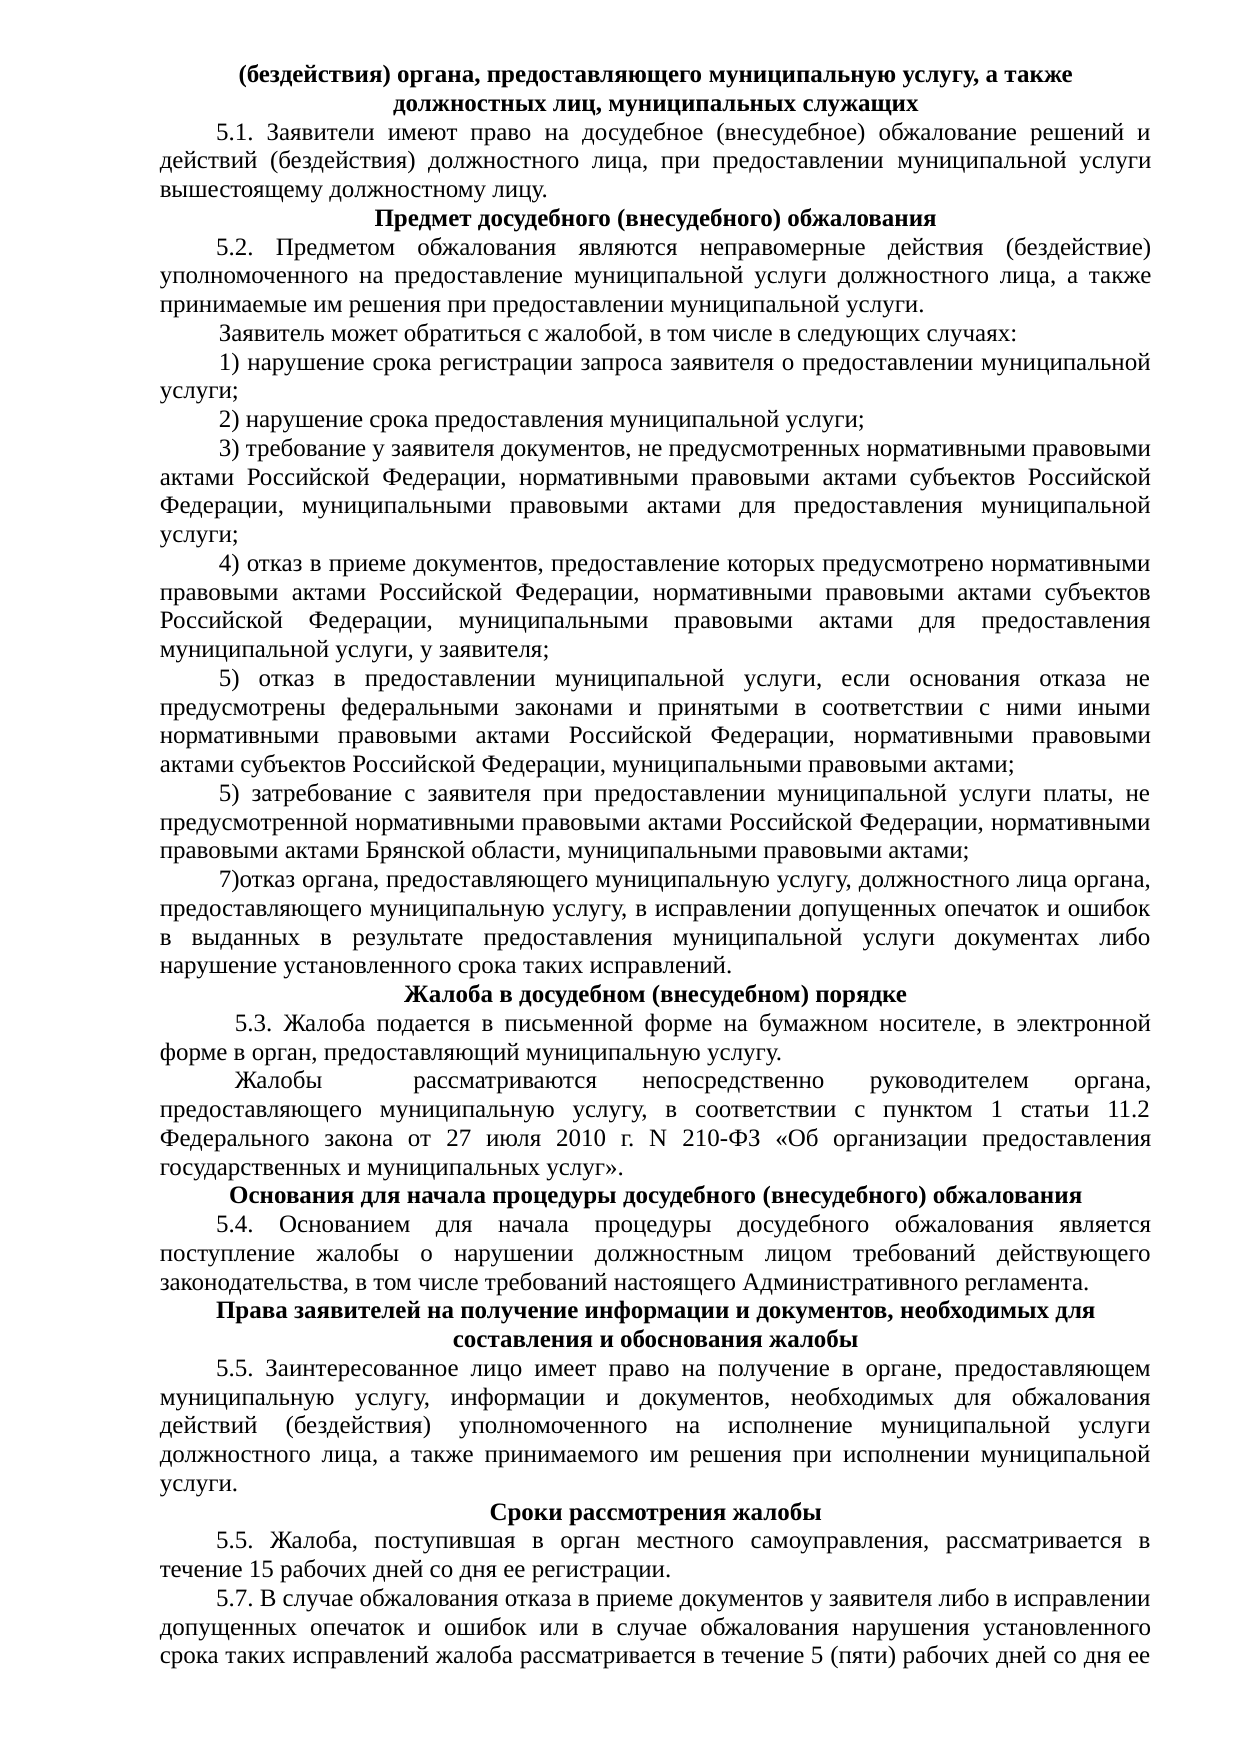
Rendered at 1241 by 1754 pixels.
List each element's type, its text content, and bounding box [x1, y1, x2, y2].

text Заявитель может обратиться с жалобой, в том числе в следующих случаях: [159, 318, 1152, 347]
text 5.5. Жалоба, поступившая в орган местного самоуправления, рассматривается в течение 15 рабочих дней со дня ее регистрации. [159, 1525, 1152, 1583]
text Сроки рассмотрения жалобы [159, 1497, 1152, 1525]
text 5.1. Заявители имеют право на досудебное (внесудебное) обжалование решений и действий (бездействия) должностного лица, при предоставлении муниципальной услуги вышестоящему должностному лицу. [159, 117, 1152, 203]
text 5.5. Заинтересованное лицо имеет право на получение в органе, предоставляющем муниципальную услугу, информации и документов, необходимых для обжалования действий (бездействия) уполномоченного на исполнение муниципальной услуги должностного лица, а также принимаемого им решения при исполнении муниципальной услуги. [159, 1353, 1152, 1497]
text Предмет досудебного (внесудебного) обжалования [159, 203, 1152, 232]
text Права заявителей на получение информации и документов, необходимых для составления и обоснования жалобы [159, 1295, 1152, 1353]
text 5) отказ в предоставлении муниципальной услуги, если основания отказа не предусмотрены федеральными законами и принятыми в соответствии с ними иными нормативными правовыми актами Российской Федерации, нормативными правовыми актами субъектов Российской Федерации, муниципальными правовыми актами; [159, 663, 1152, 778]
text 7)отказ органа, предоставляющего муниципальную услугу, должностного лица органа, предоставляющего муниципальную услугу, в исправлении допущенных опечаток и ошибок в выданных в результате предоставления муниципальной услуги документах либо нарушение установленного срока таких исправлений. [159, 864, 1152, 979]
text 2) нарушение срока предоставления муниципальной услуги; [159, 404, 1152, 433]
text 4) отказ в приеме документов, предоставление которых предусмотрено нормативными правовыми актами Российской Федерации, нормативными правовыми актами субъектов Российской Федерации, муниципальными правовыми актами для предоставления муниципальной услуги, у заявителя; [159, 548, 1152, 663]
text Жалобы рассматриваются непосредственно руководителем органа, предоставляющего муниципальную услугу, в соответствии с пунктом 1 статьи 11.2 Федерального закона от 27 июля 2010 г. N 210-ФЗ «Об организации предоставления государственных и муниципальных услуг». [159, 1065, 1152, 1180]
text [159, 59, 1152, 117]
text 5.2. Предметом обжалования являются неправомерные действия (бездействие) уполномоченного на предоставление муниципальной услуги должностного лица, а также принимаемые им решения при предоставлении муниципальной услуги. [159, 232, 1152, 318]
text Основания для начала процедуры досудебного (внесудебного) обжалования [159, 1180, 1152, 1209]
text 5.3. Жалоба подается в письменной форме на бумажном носителе, в электронной форме в орган, предоставляющий муниципальную услугу. [159, 1008, 1152, 1065]
text 3) требование у заявителя документов, не предусмотренных нормативными правовыми актами Российской Федерации, нормативными правовыми актами субъектов Российской Федерации, муниципальными правовыми актами для предоставления муниципальной услуги; [159, 433, 1152, 548]
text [159, 1583, 1152, 1669]
text 1) нарушение срока регистрации запроса заявителя о предоставлении муниципальной услуги; [159, 347, 1152, 404]
text 5.4. Основанием для начала процедуры досудебного обжалования является поступление жалобы о нарушении должностным лицом требований действующего законодательства, в том числе требований настоящего Административного регламента. [159, 1209, 1152, 1295]
text 5) затребование с заявителя при предоставлении муниципальной услуги платы, не предусмотренной нормативными правовыми актами Российской Федерации, нормативными правовыми актами Брянской области, муниципальными правовыми актами; [159, 778, 1152, 864]
text Жалоба в досудебном (внесудебном) порядке [159, 979, 1152, 1008]
